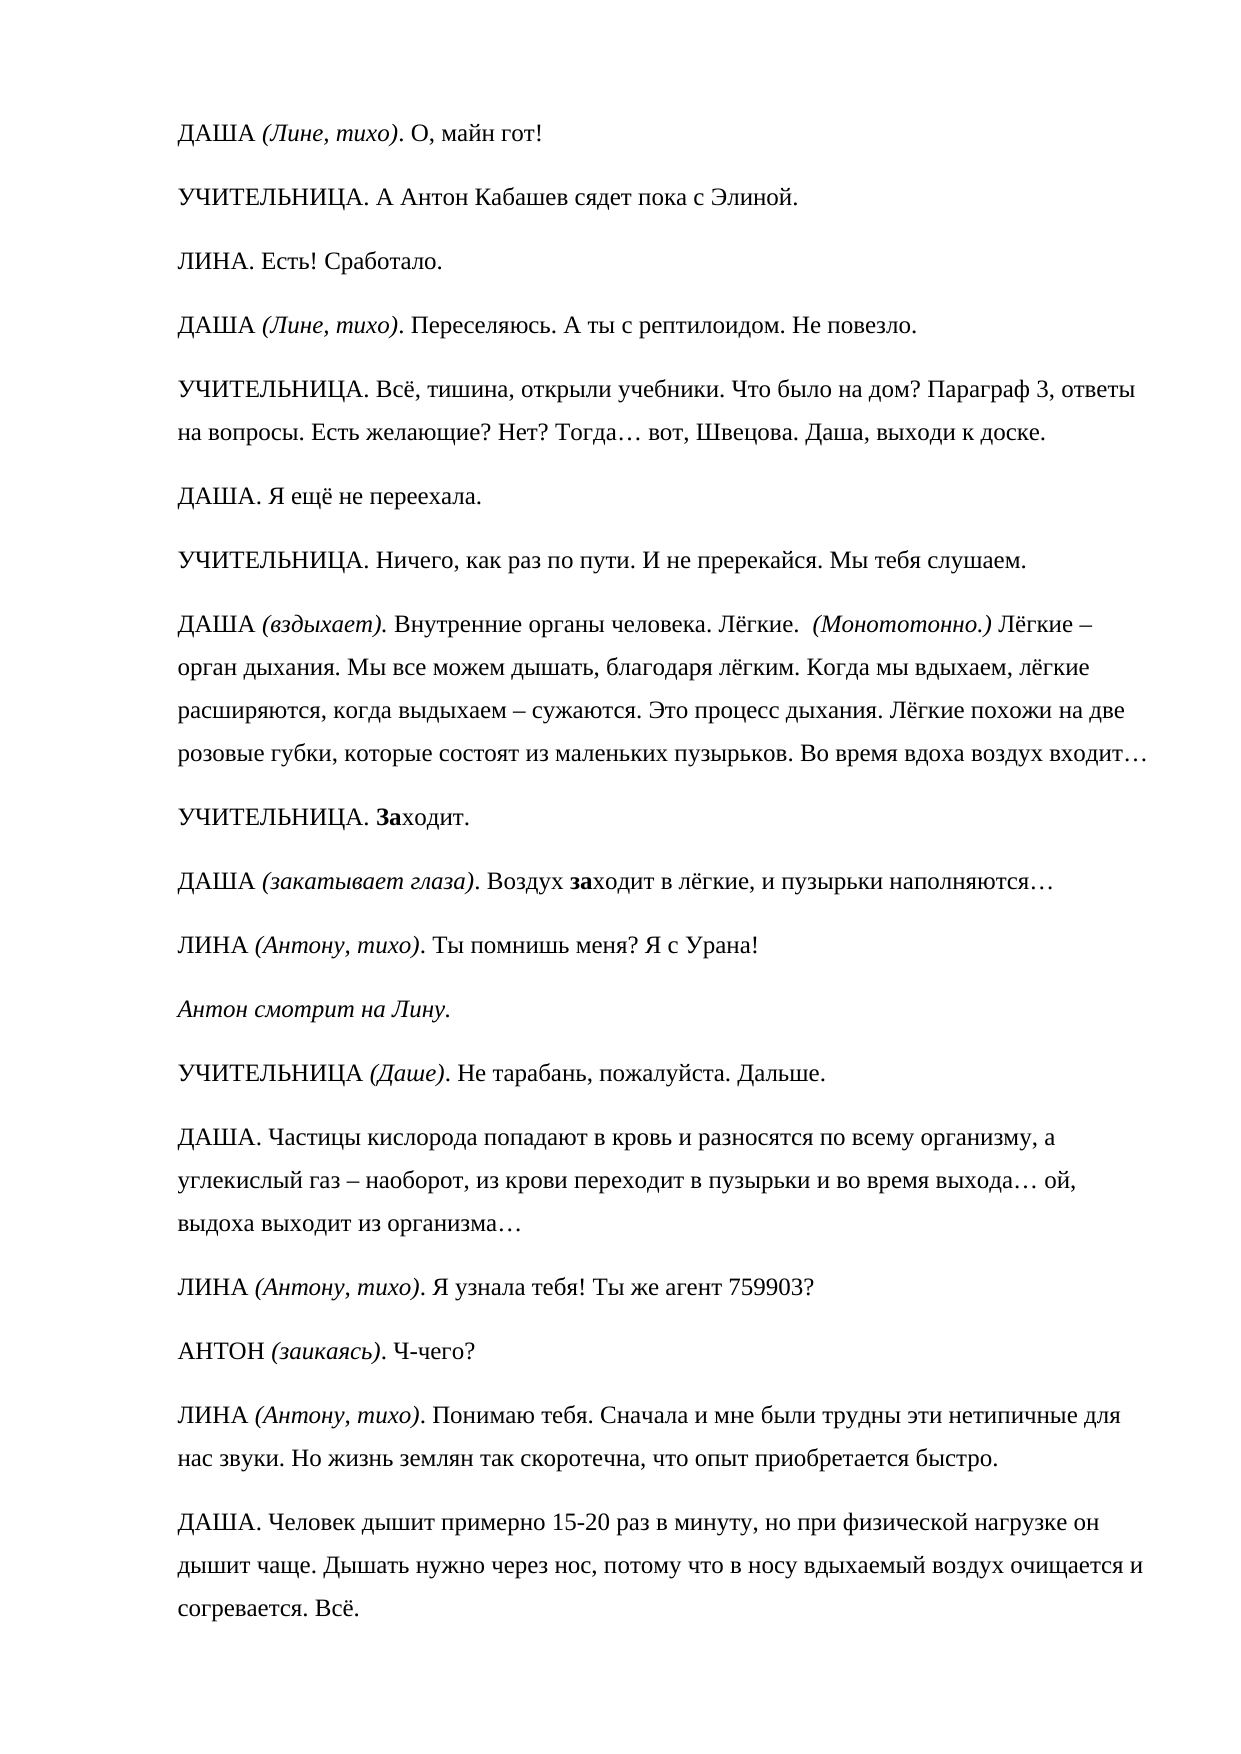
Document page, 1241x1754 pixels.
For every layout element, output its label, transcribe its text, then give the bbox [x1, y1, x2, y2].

text УЧИТЕЛЬНИЦА. Всё, тишина, открыли учебники. Что было на дом? Параграф 3, ответы на вопросы. Есть желающие? Нет? Тогда… вот, Швецова. Даша, выходи к доске. [177, 374, 1152, 446]
text ЛИНА (Антону, тихо). Понимаю тебя. Сначала и мне были трудны эти нетипичные для нас звуки. Но жизнь землян так скоротечна, что опыт приобретается быстро. [177, 1400, 1152, 1472]
text ДАША (закатывает глаза). Воздух заходит в лёгкие, и пузырьки наполняются… [177, 866, 1152, 895]
text УЧИТЕЛЬНИЦА. А Антон Кабашев сядет пока с Элиной. [177, 182, 1152, 211]
text ЛИНА. Есть! Сработало. [177, 246, 1152, 275]
text УЧИТЕЛЬНИЦА. Ничего, как раз по пути. И не пререкайся. Мы тебя слушаем. [177, 545, 1152, 574]
text ДАША. Человек дышит примерно 15-20 раз в минуту, но при физической нагрузке он дышит чаще. Дышать нужно через нос, потому что в носу вдыхаемый воздух очищается и согревается. Всё. [177, 1507, 1152, 1622]
text ДАША (Лине, тихо). Переселяюсь. А ты с рептилоидом. Не повезло. [177, 310, 1152, 339]
text ЛИНА (Антону, тихо). Я узнала тебя! Ты же агент 759903? [177, 1272, 1152, 1301]
text ДАША. Я ещё не переехала. [177, 481, 1152, 510]
text ЛИНА (Антону, тихо). Ты помнишь меня? Я с Урана! [177, 930, 1152, 959]
text АНТОН (заикаясь). Ч-чего? [177, 1336, 1152, 1365]
text ДАША. Частицы кислорода попадают в кровь и разносятся по всему организму, а углекислый газ – наоборот, из крови переходит в пузырьки и во время выхода… ой, выдоха выходит из организма… [177, 1122, 1152, 1237]
text ДАША (вздыхает). Внутренние органы человека. Лёгкие. (Монототонно.) Лёгкие – орган дыхания. Мы все можем дышать, благодаря лёгким. Когда мы вдыхаем, лёгкие расширяются, когда выдыхаем – сужаются. Это процесс дыхания. Лёгкие похожи на две розовые губки, которые состоят из маленьких пузырьков. Во время вдоха воздух входит… [177, 609, 1152, 767]
text ДАША (Лине, тихо). О, майн гот! [177, 118, 1152, 147]
text УЧИТЕЛЬНИЦА (Даше). Не тарабань, пожалуйста. Дальше. [177, 1058, 1152, 1087]
text Антон смотрит на Лину. [177, 994, 1152, 1023]
text УЧИТЕЛЬНИЦА. Заходит. [177, 802, 1152, 831]
